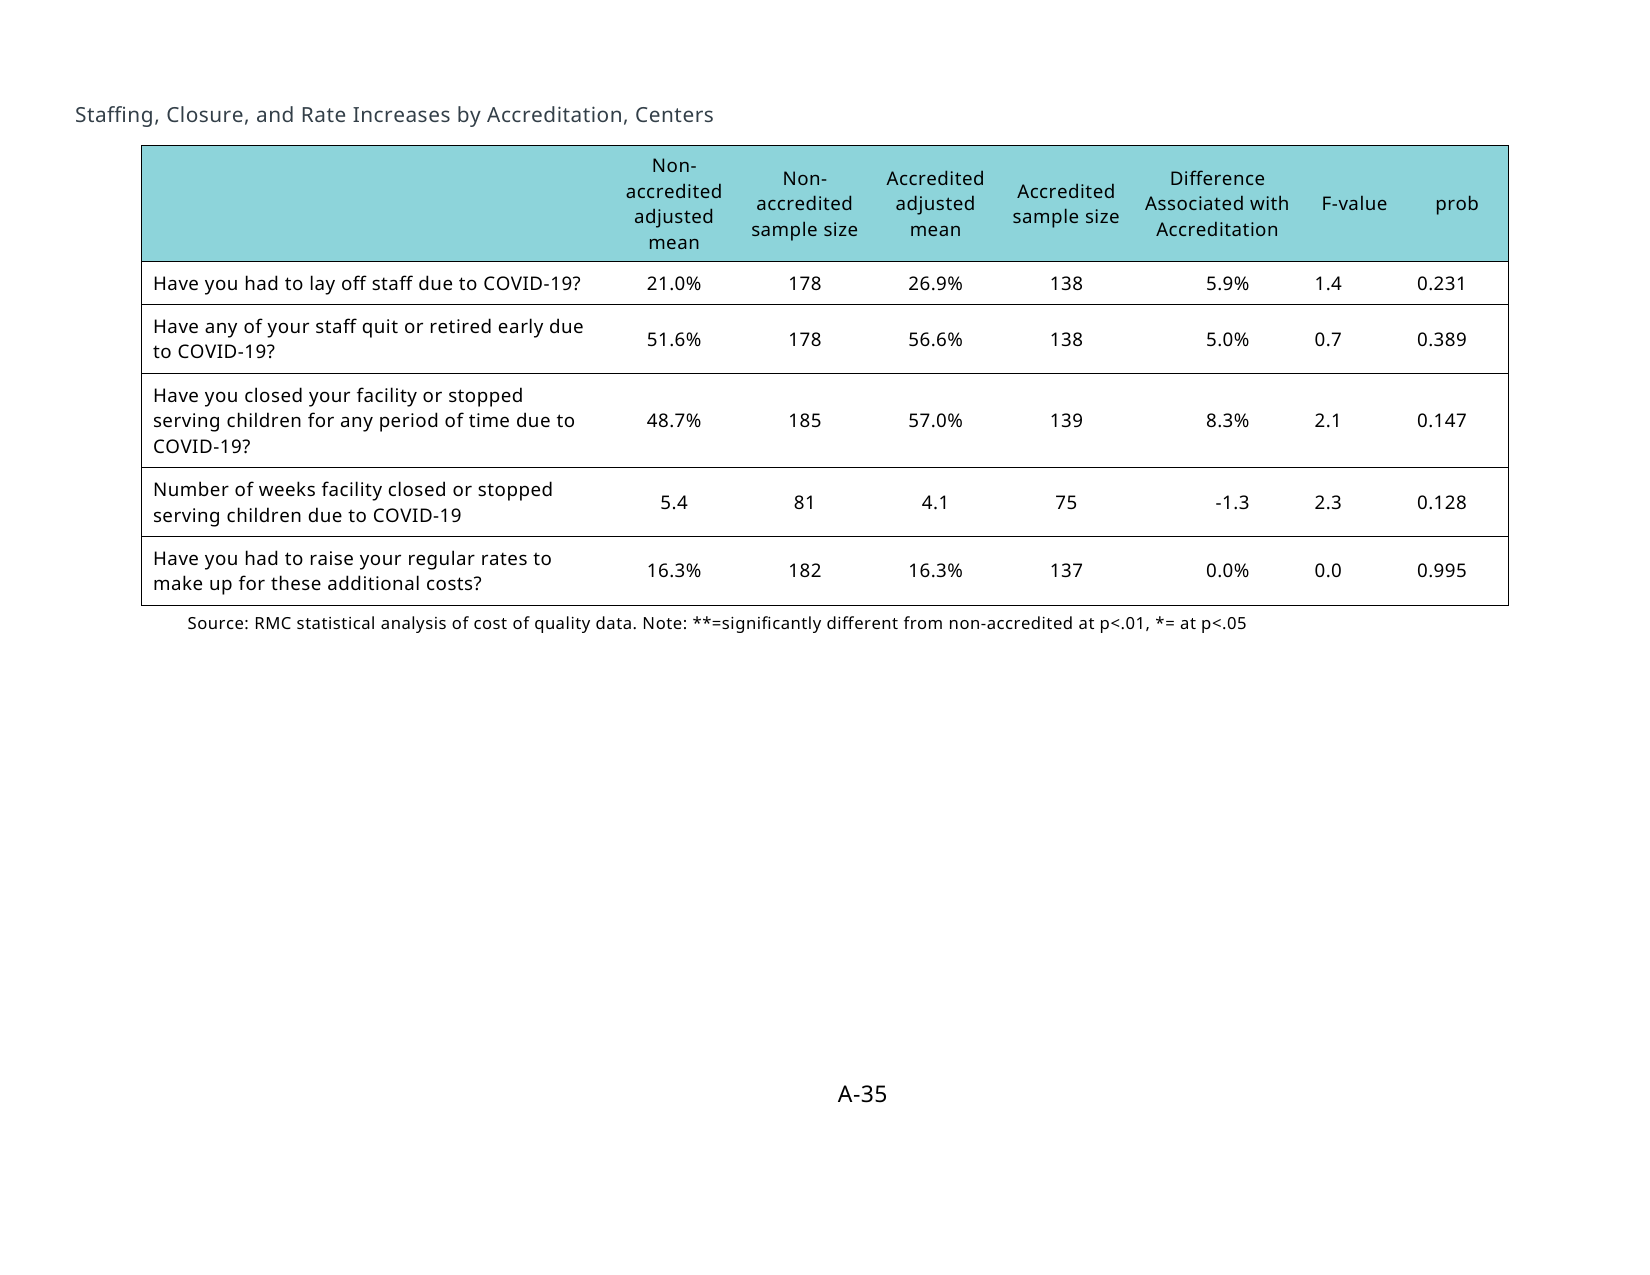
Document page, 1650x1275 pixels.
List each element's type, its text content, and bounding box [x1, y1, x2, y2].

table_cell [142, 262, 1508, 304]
text Source: RMC statistical analysis of cost of quality data. Note: **=significantly different from non-accredited at p<.01, *= at p<.05 [112, 612, 1537, 634]
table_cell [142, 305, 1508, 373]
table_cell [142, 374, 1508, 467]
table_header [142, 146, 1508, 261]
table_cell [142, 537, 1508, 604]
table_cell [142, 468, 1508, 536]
text Staffing, Closure, and Rate Increases by Accreditation, Centers [75, 100, 1575, 128]
